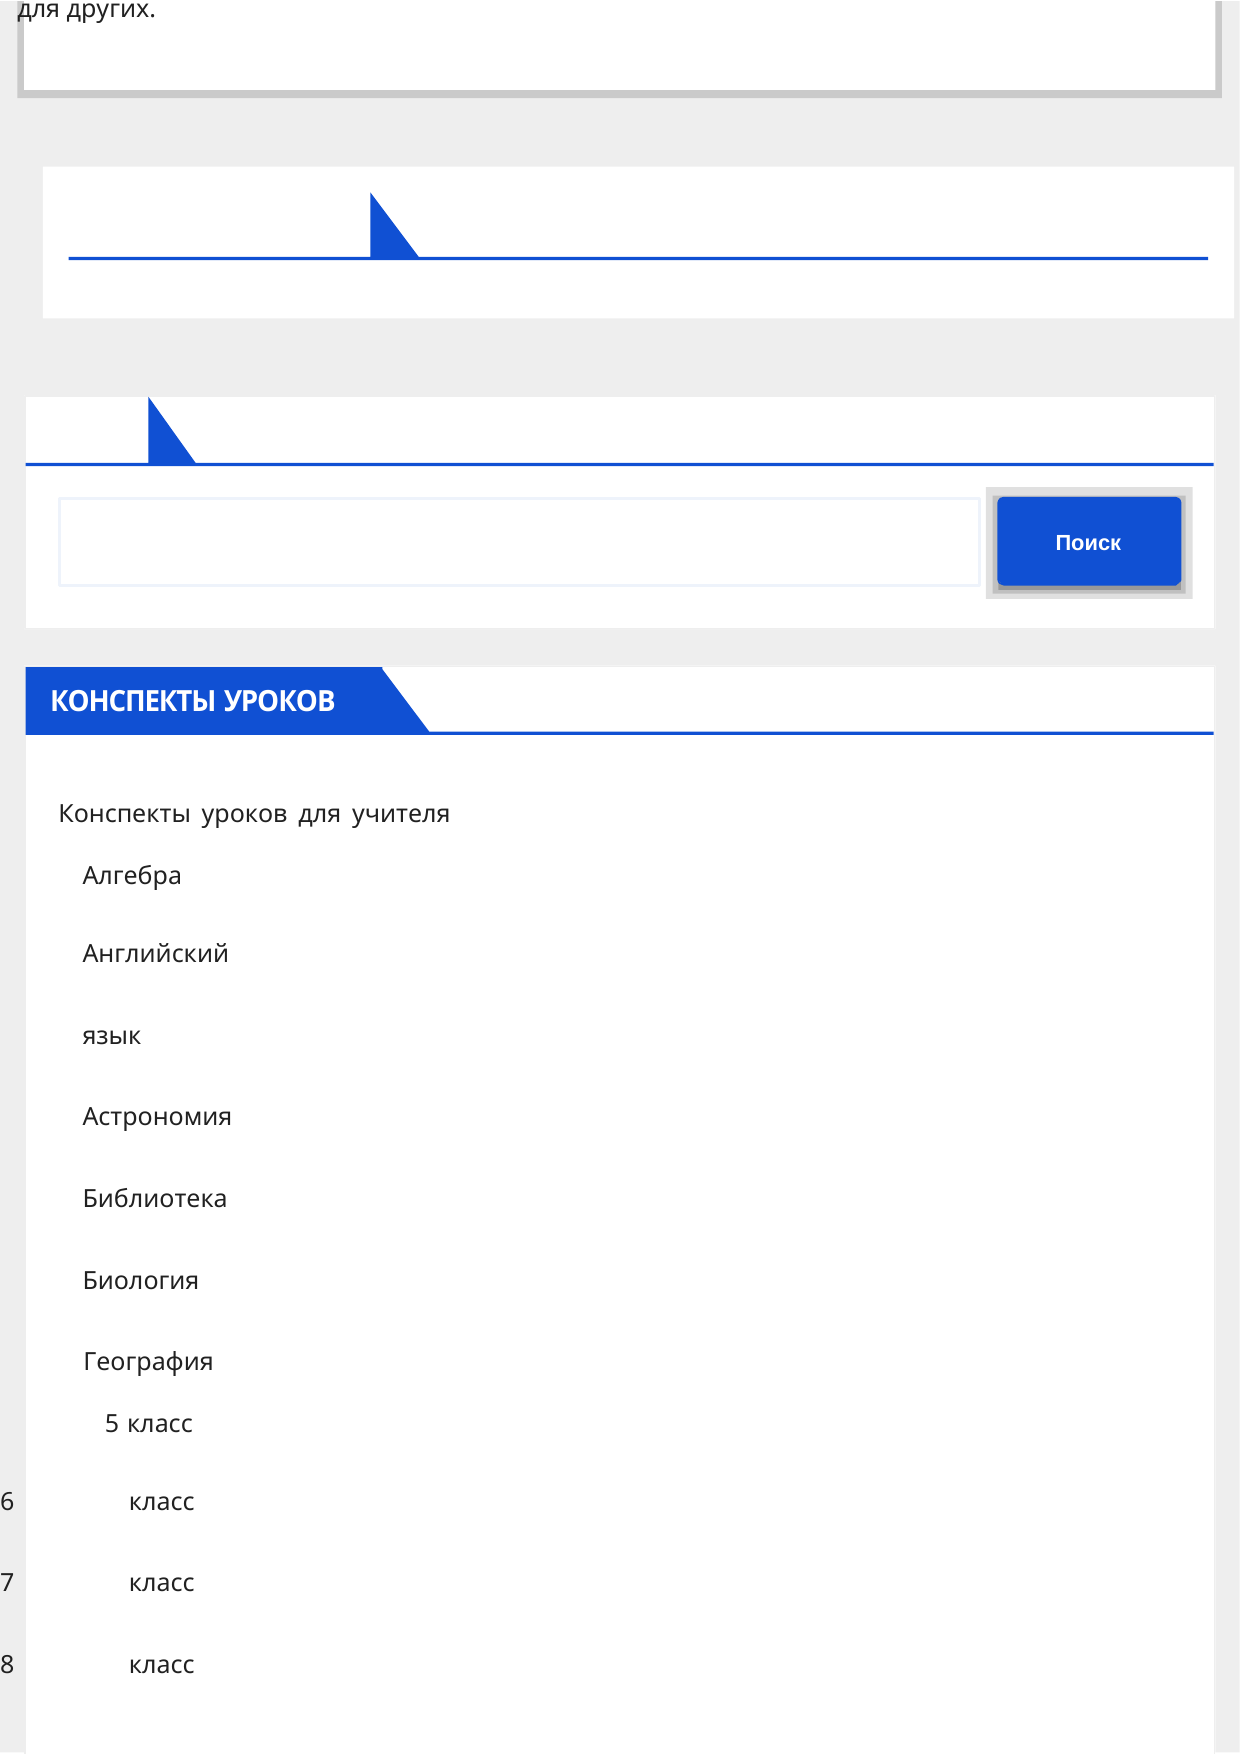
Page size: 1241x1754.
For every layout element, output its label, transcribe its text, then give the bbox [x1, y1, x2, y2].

list класс [0, 1646, 304, 1680]
text География 5 класс [82, 1344, 214, 1440]
list класс [0, 1565, 304, 1599]
list класс [0, 1483, 304, 1517]
text Английский язык Астрономия Библиотека Биология [82, 936, 292, 1296]
text Конспекты уроков для учителя Алгебра [58, 796, 456, 892]
text КОНСПЕКТЫ УРОКОВ [50, 680, 1240, 719]
